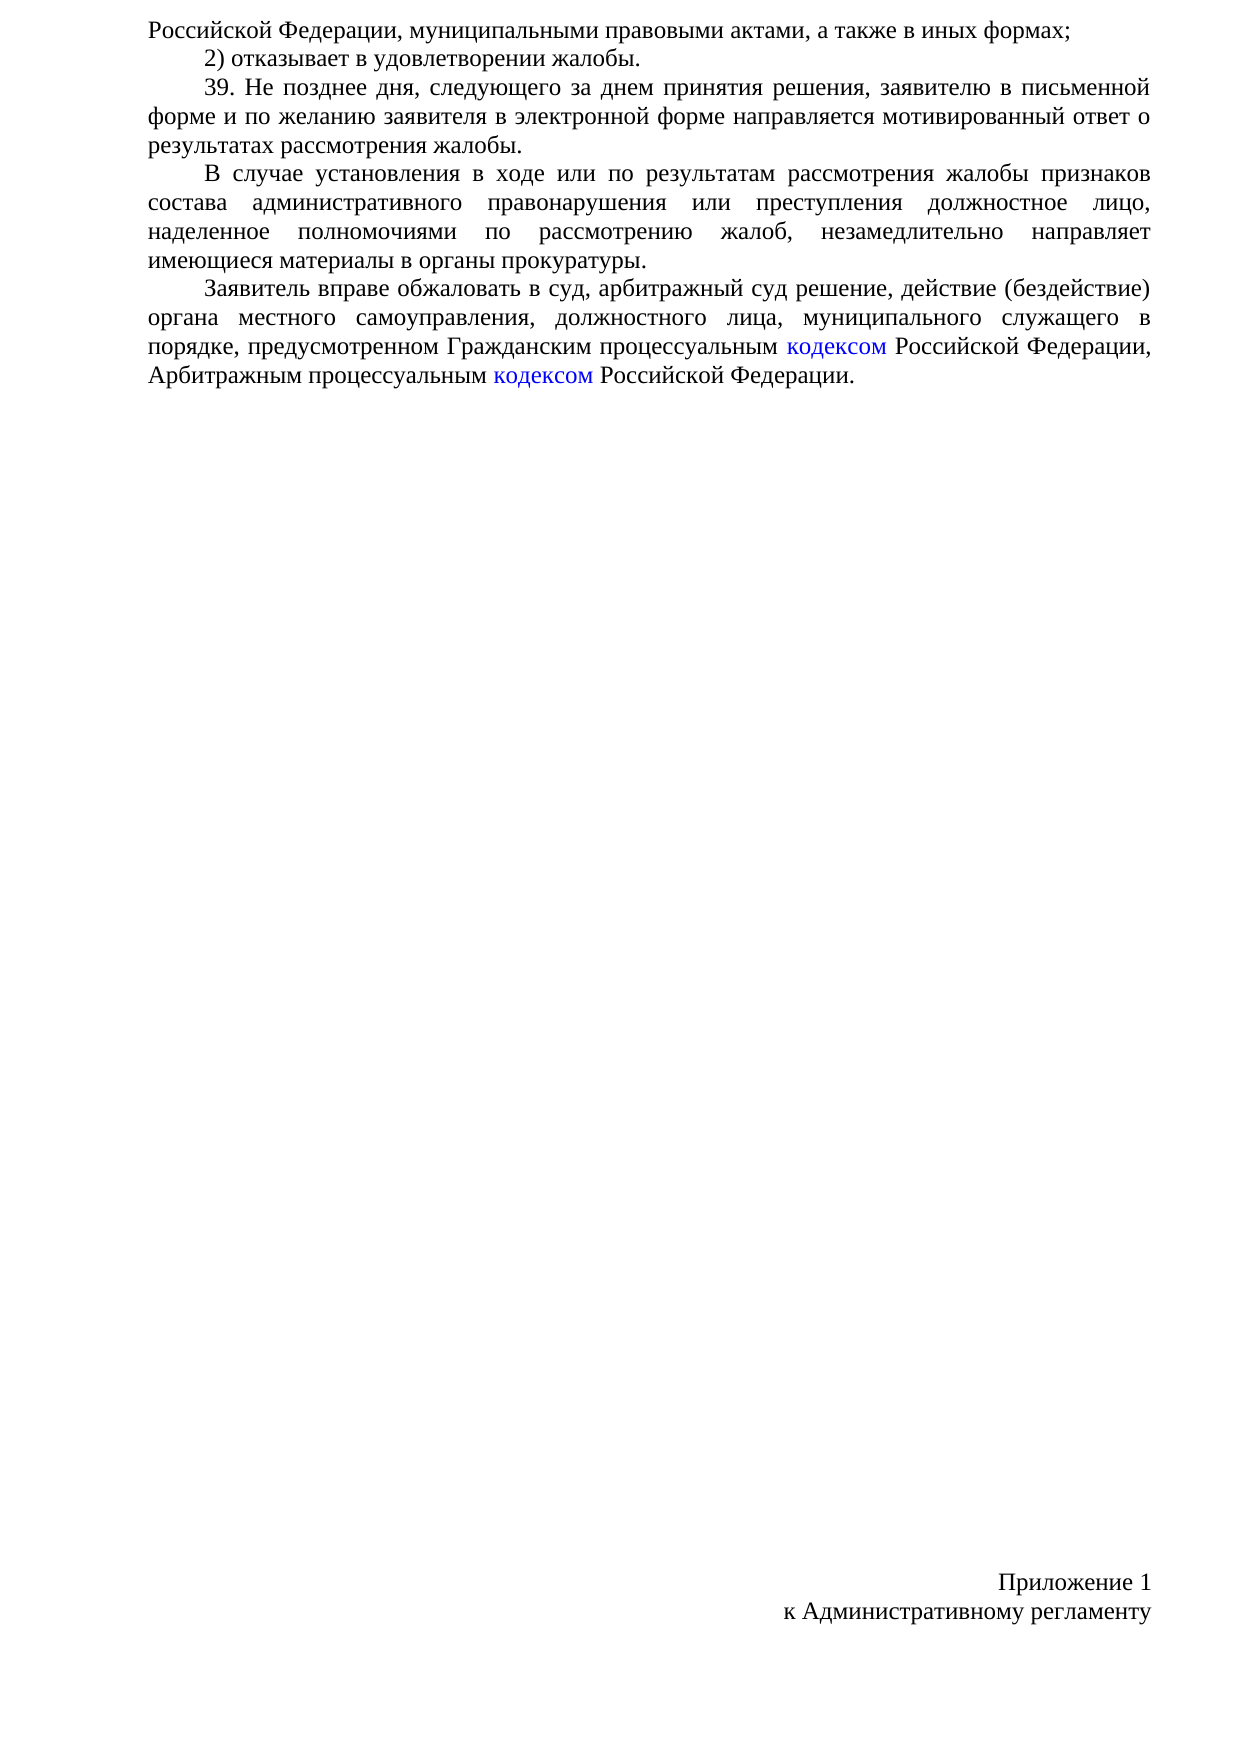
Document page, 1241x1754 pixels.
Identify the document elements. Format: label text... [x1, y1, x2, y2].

text Заявитель вправе обжаловать в суд, арбитражный суд решение, действие (бездействие) органа местного самоуправления, должностного лица, муниципального служащего в порядке, предусмотренном Гражданским процессуальным кодексом Российской Федерации, Арбитражным процессуальным кодексом Российской Федерации. [148, 273, 1152, 388]
text Приложение 1 [148, 1567, 1152, 1596]
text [148, 15, 1152, 43]
text к Административному регламенту [148, 1596, 1152, 1625]
text 2) отказывает в удовлетворении жалобы. [148, 43, 1152, 72]
text 39. Не позднее дня, следующего за днем принятия решения, заявителю в письменной форме и по желанию заявителя в электронной форме направляется мотивированный ответ о результатах рассмотрения жалобы. [148, 72, 1152, 158]
text В случае установления в ходе или по результатам рассмотрения жалобы признаков состава административного правонарушения или преступления должностное лицо, наделенное полномочиями по рассмотрению жалоб, незамедлительно направляет имеющиеся материалы в органы прокуратуры. [148, 158, 1152, 273]
